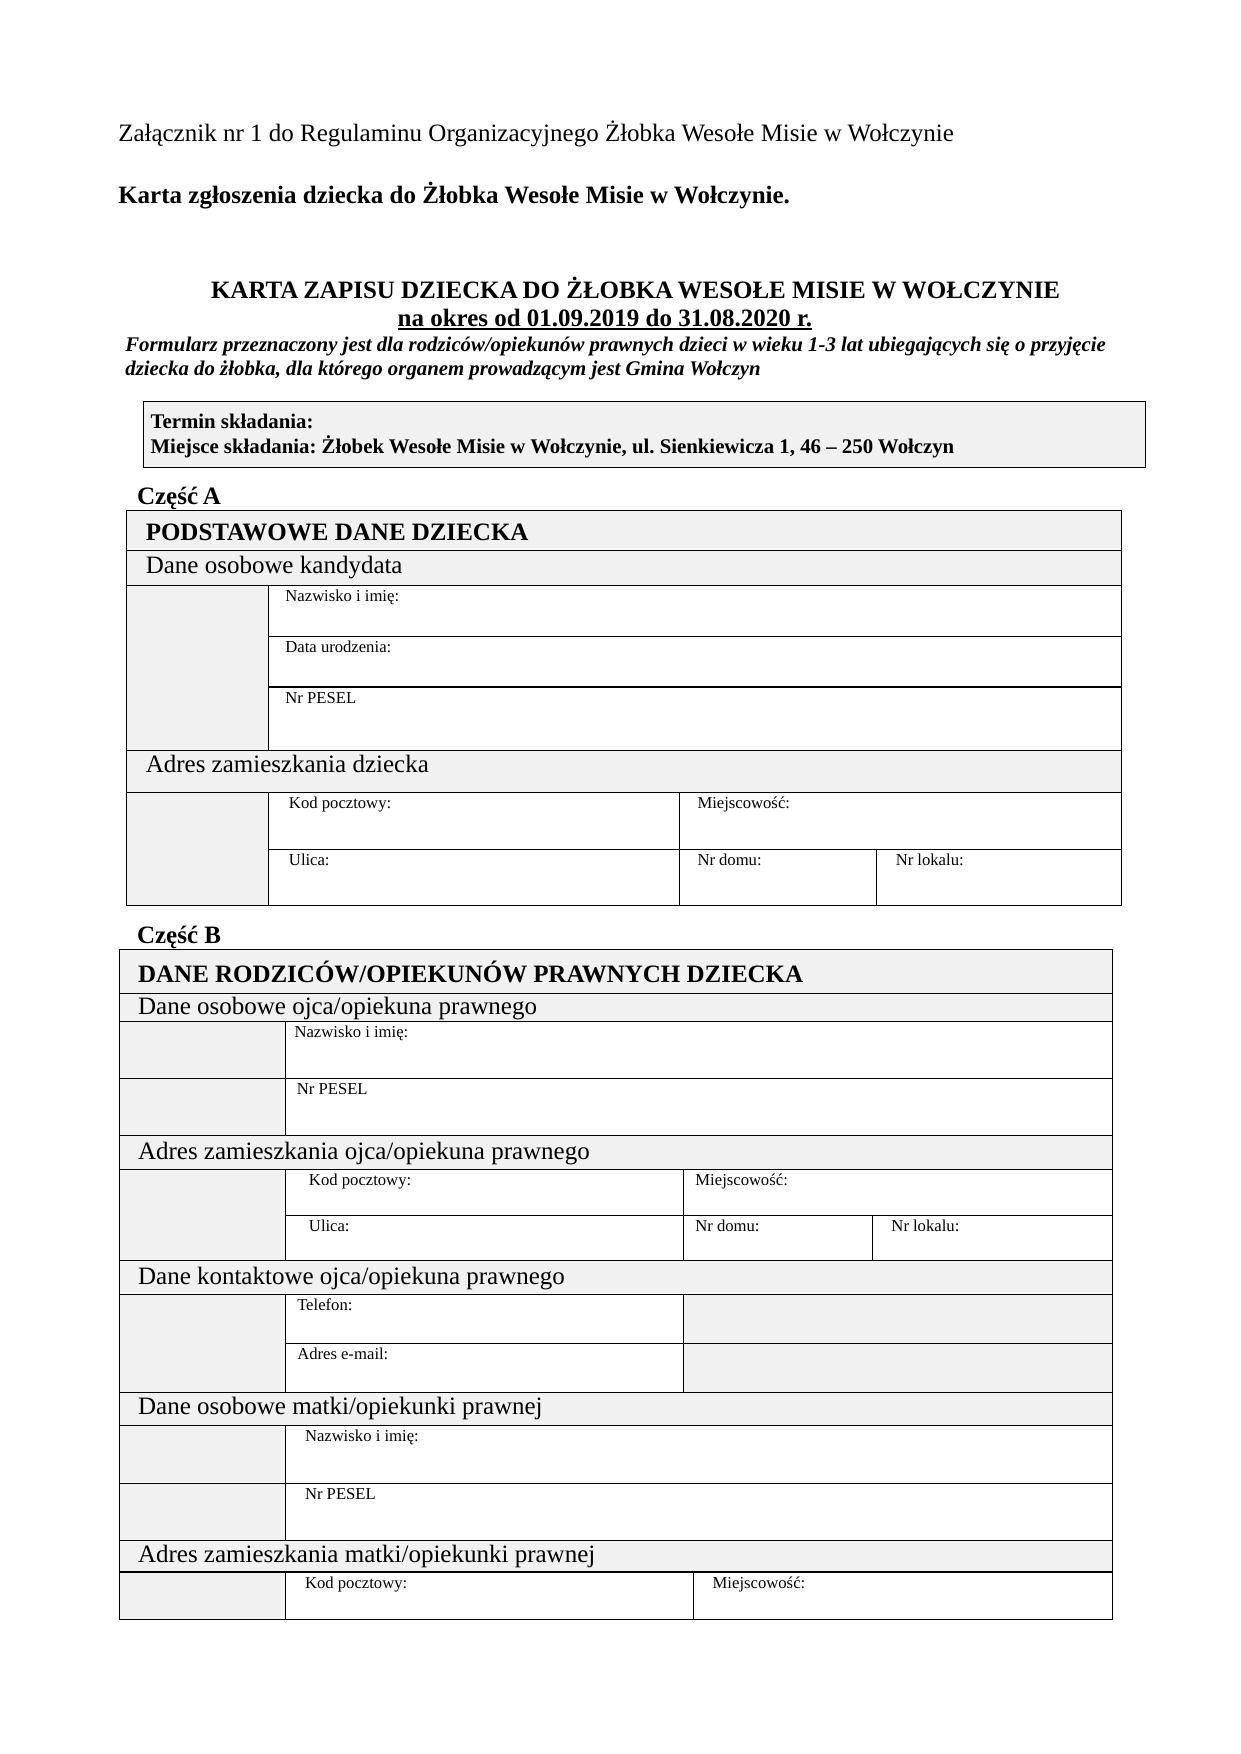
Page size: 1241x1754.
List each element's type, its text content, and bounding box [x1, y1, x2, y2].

text Karta zgłoszenia dziecka do Żłobka Wesołe Misie w Wołczynie. [118, 180, 1122, 209]
table_cell Ulica: [269, 850, 679, 905]
table_cell Nazwisko i imię: [286, 1426, 683, 1482]
table_header DANE RODZICÓW/OPIEKUNÓW PRAWNYCH DZIECKA [120, 950, 1112, 993]
table_cell [127, 586, 268, 750]
table_cell [120, 1573, 285, 1619]
table_cell Miejscowość: [680, 793, 1121, 848]
table_cell [120, 1484, 285, 1540]
table_cell Kod pocztowy: [269, 793, 679, 848]
table_cell Telefon: [286, 1295, 683, 1343]
text Część B [137, 920, 1122, 949]
text Załącznik nr 1 do Regulaminu Organizacyjnego Żłobka Wesołe Misie w Wołczynie [118, 118, 1122, 147]
table_cell Nr domu: [680, 850, 876, 905]
table_cell Nr PESEL [286, 1484, 683, 1540]
table_cell Kod pocztowy: [286, 1573, 683, 1619]
table_cell Data urodzenia: [269, 637, 1121, 686]
table_cell Nr PESEL [286, 1079, 1112, 1135]
table_cell [120, 1426, 285, 1482]
table_cell Adres zamieszkania dziecka [127, 751, 1121, 792]
table_cell [683, 1484, 1112, 1540]
table_cell [683, 1022, 1112, 1078]
subtitle Część A [137, 481, 1122, 510]
table_cell Miejscowość: [694, 1573, 1112, 1619]
table_cell [684, 1295, 1112, 1343]
table_cell Miejscowość: [684, 1170, 1112, 1214]
table_cell [683, 1573, 693, 1619]
table_cell [120, 1170, 285, 1260]
table_cell [120, 1079, 285, 1135]
table_cell Dane osobowe matki/opiekunki prawnej [120, 1393, 1112, 1425]
table_cell [120, 1022, 285, 1078]
table_cell Adres zamieszkania matki/opiekunki prawnej [120, 1541, 1112, 1571]
table_cell Dane osobowe kandydata [127, 551, 1121, 585]
table_cell Nr lokalu: [873, 1216, 1112, 1260]
table_cell Adres e-mail: [286, 1344, 683, 1392]
table_cell [683, 1426, 1112, 1482]
table_cell Nr domu: [684, 1216, 872, 1260]
table_cell Nazwisko i imię: [286, 1022, 683, 1078]
table_header PODSTAWOWE DANE DZIECKA [127, 511, 1121, 549]
table_cell Nr PESEL [269, 688, 1121, 750]
table_cell Kod pocztowy: [286, 1170, 683, 1214]
table_cell Dane kontaktowe ojca/opiekuna prawnego [120, 1261, 1112, 1293]
table_cell Nr lokalu: [877, 850, 1121, 905]
table_cell Nazwisko i imię: [269, 586, 1121, 636]
table_cell [120, 1295, 285, 1392]
table_cell [127, 793, 268, 905]
table_cell Dane osobowe ojca/opiekuna prawnego [120, 994, 1112, 1021]
table_cell Ulica: [286, 1216, 683, 1260]
table_cell [684, 1344, 1112, 1392]
table_cell Adres zamieszkania ojca/opiekuna prawnego [120, 1136, 1112, 1169]
